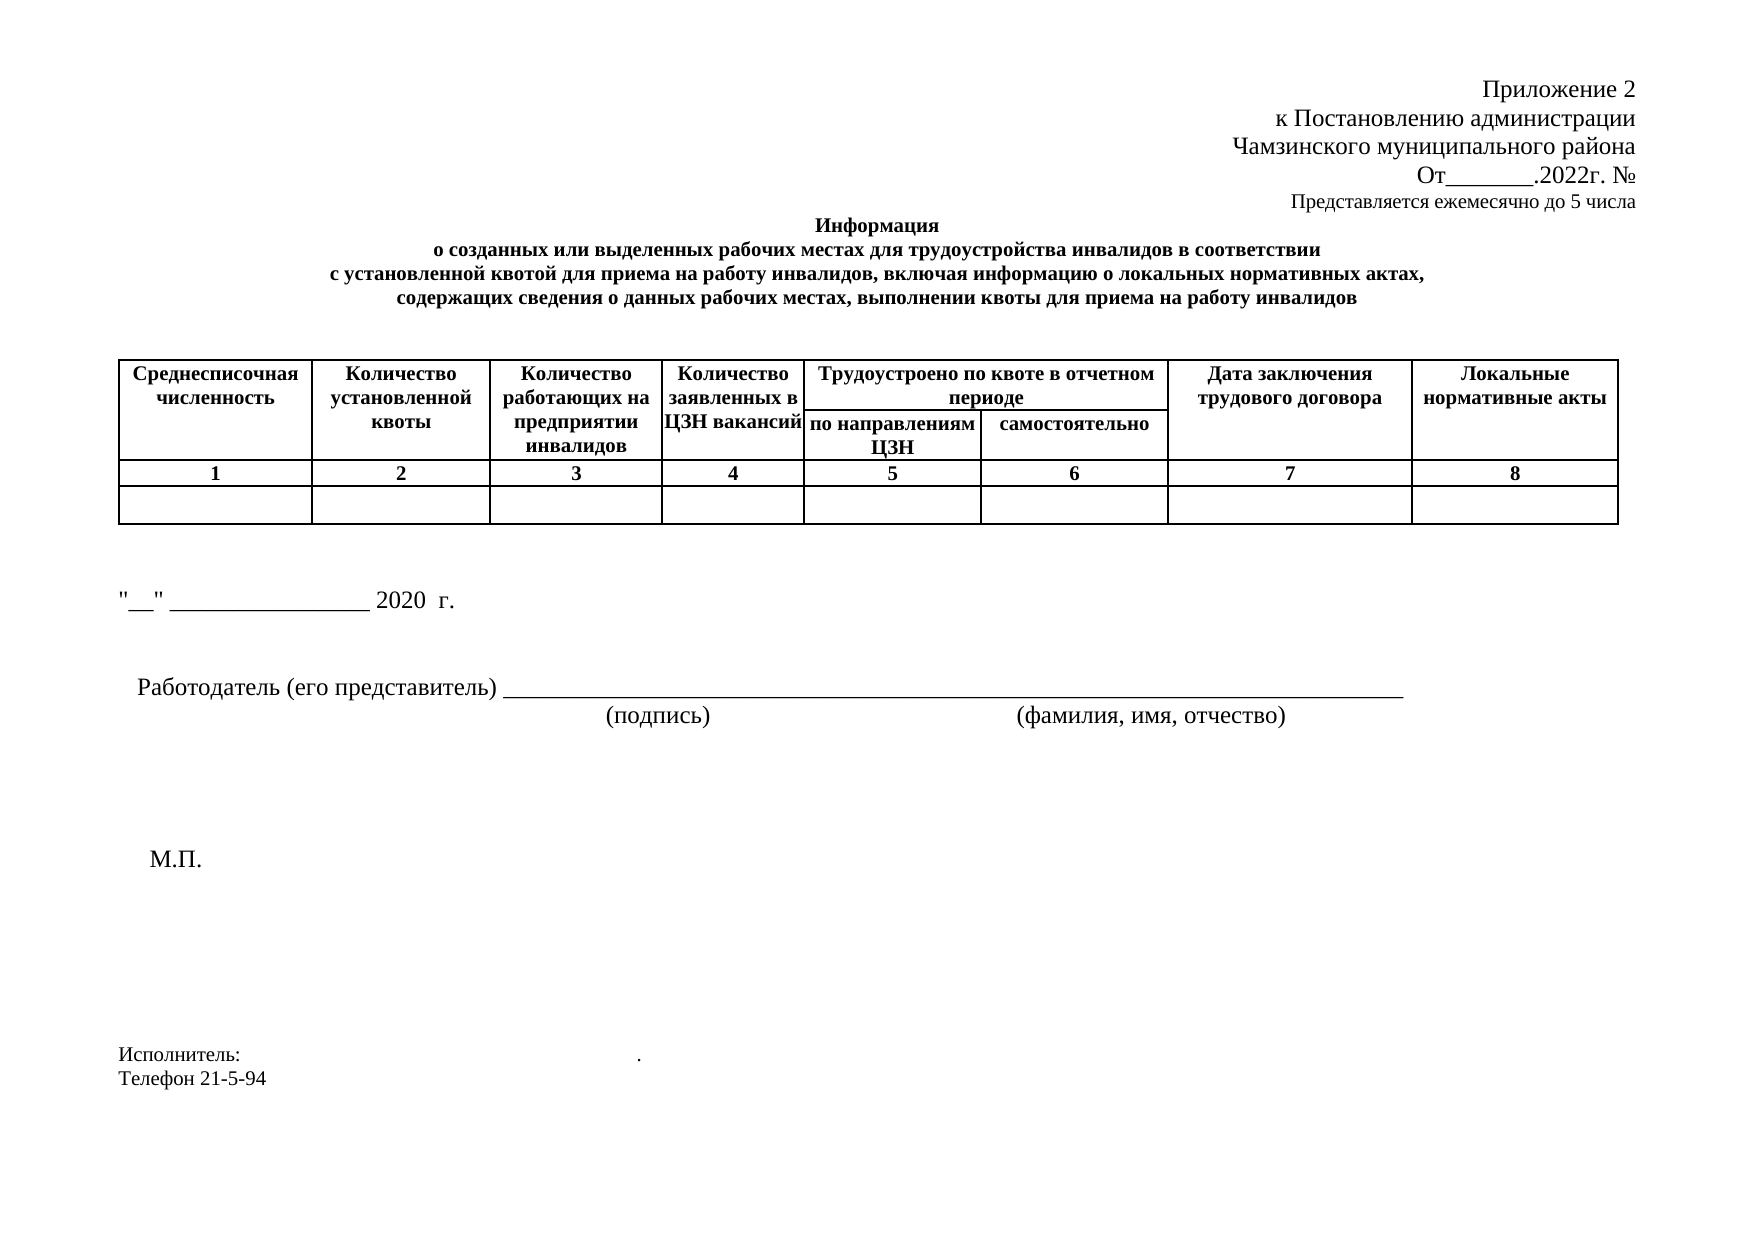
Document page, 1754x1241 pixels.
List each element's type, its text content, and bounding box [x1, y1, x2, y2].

table_header Трудоустроено по квоте в отчетном периоде [805, 361, 1167, 409]
table_cell [982, 487, 1167, 523]
text "__" ________________ 2020 г. [118, 586, 1636, 614]
table_cell [491, 487, 661, 523]
text Телефон 21-5-94 [118, 1066, 1636, 1090]
table_header Количество работающих на предприятии инвалидов [491, 361, 661, 459]
table_header Дата заключения трудового договора [1169, 361, 1411, 459]
text Представляется ежемесячно до 5 числа [131, 189, 1636, 213]
table_cell 2 [313, 461, 489, 485]
table_cell 6 [982, 461, 1167, 485]
text Исполнитель: . [118, 1042, 1636, 1066]
table_cell самостоятельно [982, 411, 1167, 459]
table_cell [1169, 487, 1411, 523]
table_cell [313, 487, 489, 523]
table_cell 7 [1169, 461, 1411, 485]
text Приложение 2 [118, 74, 1636, 103]
table_cell 5 [805, 461, 980, 485]
text М.П. [118, 844, 1636, 873]
table_cell [805, 487, 980, 523]
table_header Количество установленной квоты [313, 361, 489, 459]
text (подпись) (фамилия, имя, отчество) [118, 701, 1636, 729]
table_cell [120, 487, 311, 523]
table_cell [663, 487, 803, 523]
table_cell 8 [1413, 461, 1617, 485]
table_header Количество заявленных в ЦЗН вакансий [663, 361, 803, 459]
table_cell 4 [663, 461, 803, 485]
text к Постановлению администрации [118, 103, 1636, 131]
table_cell 3 [491, 461, 661, 485]
table_header Локальные нормативные акты [1413, 361, 1617, 459]
text с установленной квотой для приема на работу инвалидов, включая информацию о локальных нормативных актах, [118, 261, 1636, 285]
table_header Среднесписочная численность [120, 361, 311, 459]
text Чамзинского муниципального района [118, 131, 1636, 160]
text содержащих сведения о данных рабочих местах, выполнении квоты для приема на работу инвалидов [118, 285, 1636, 309]
text Работодатель (его представитель) ________________________________________________________________________ [118, 672, 1636, 701]
text о созданных или выделенных рабочих местах для трудоустройства инвалидов в соответствии [118, 237, 1636, 261]
table_cell по направлениям ЦЗН [805, 411, 980, 459]
table_cell 1 [120, 461, 311, 485]
text От_______.2022г. № [118, 160, 1636, 189]
text Информация [118, 213, 1636, 237]
table_cell [1413, 487, 1617, 523]
